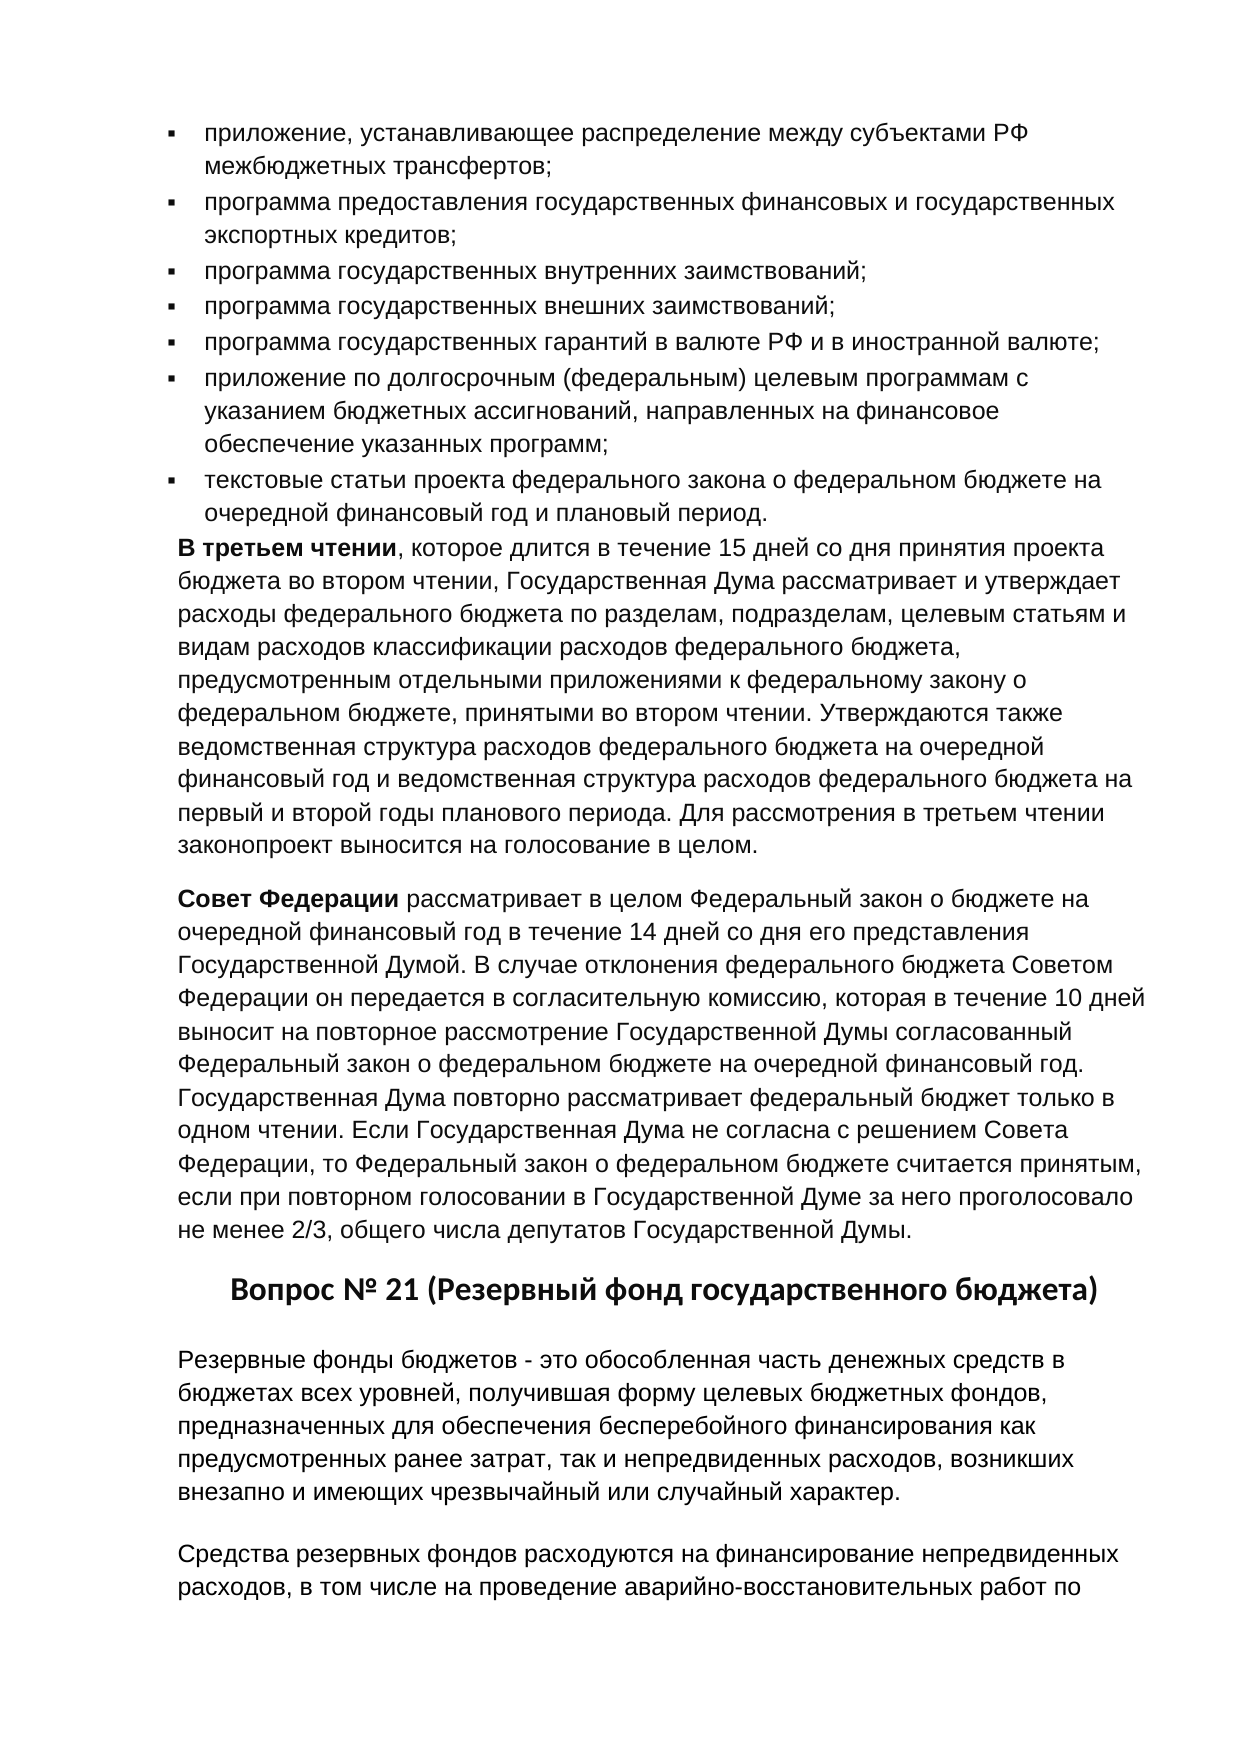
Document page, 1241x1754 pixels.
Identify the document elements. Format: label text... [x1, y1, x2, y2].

list приложение, устанавливающее распределение между субъектами РФ межбюджетных трансфертов; [167, 118, 1152, 180]
text Резервные фонды бюджетов - это обособленная часть денежных средств в бюджетах всех уровней, получившая форму целевых бюджетных фондов, предназначенных для обеспечения бесперебойного финансирования как предусмотренных ранее затрат, так и непредвиденных расходов, возникших внезапно и имеющих чрезвычайный или случайный характер. [177, 1345, 1152, 1506]
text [177, 1539, 1152, 1601]
list программа государственных внешних заимствований; [167, 291, 1152, 320]
list приложение по долгосрочным (федеральным) целевым программам с указанием бюджетных ассигнований, направленных на финансовое обеспечение указанных программ; [167, 363, 1152, 458]
text В третьем чтении, которое длится в течение 15 дней со дня принятия проекта бюджета во втором чтении, Государственная Дума рассматривает и утверждает расходы федерального бюджета по разделам, подразделам, целевым статьям и видам расходов классификации расходов федерального бюджета, предусмотренным отдельными приложениями к федеральному закону о федеральном бюджете, принятыми во втором чтении. Утверждаются также ведомственная структура расходов федерального бюджета на очередной финансовый год и ведомственная структура расходов федерального бюджета на первый и второй годы планового периода. Для рассмотрения в третьем чтении законопроект выносится на голосование в целом. [177, 533, 1152, 859]
list программа предоставления государственных финансовых и государственных экспортных кредитов; [167, 187, 1152, 249]
list программа государственных внутренних заимствований; [167, 256, 1152, 284]
list текстовые статьи проекта федерального закона о федеральном бюджете на очередной финансовый год и плановый период. [167, 464, 1152, 526]
text Совет Федерации рассматривает в целом Федеральный закон о бюджете на очередной финансовый год в течение 14 дней со дня его представления Государственной Думой. В случае отклонения федерального бюджета Советом Федерации он передается в согласительную комиссию, которая в течение 10 дней выносит на повторное рассмотрение Государственной Думы согласованный Федеральный закон о федеральном бюджете на очередной финансовый год. Государственная Дума повторно рассматривает федеральный бюджет только в одном чтении. Если Государственная Дума не согласна с решением Совета Федерации, то Федеральный закон о федеральном бюджете считается принятым, если при повторном голосовании в Государственной Думе за него проголосовало не менее 2/3, общего числа депутатов Государственной Думы. [177, 884, 1152, 1243]
list программа государственных гарантий в валюте РФ и в иностранной валюте; [167, 327, 1152, 356]
text Вопрос № 21 (Резервный фонд государственного бюджета) [177, 1268, 1152, 1309]
